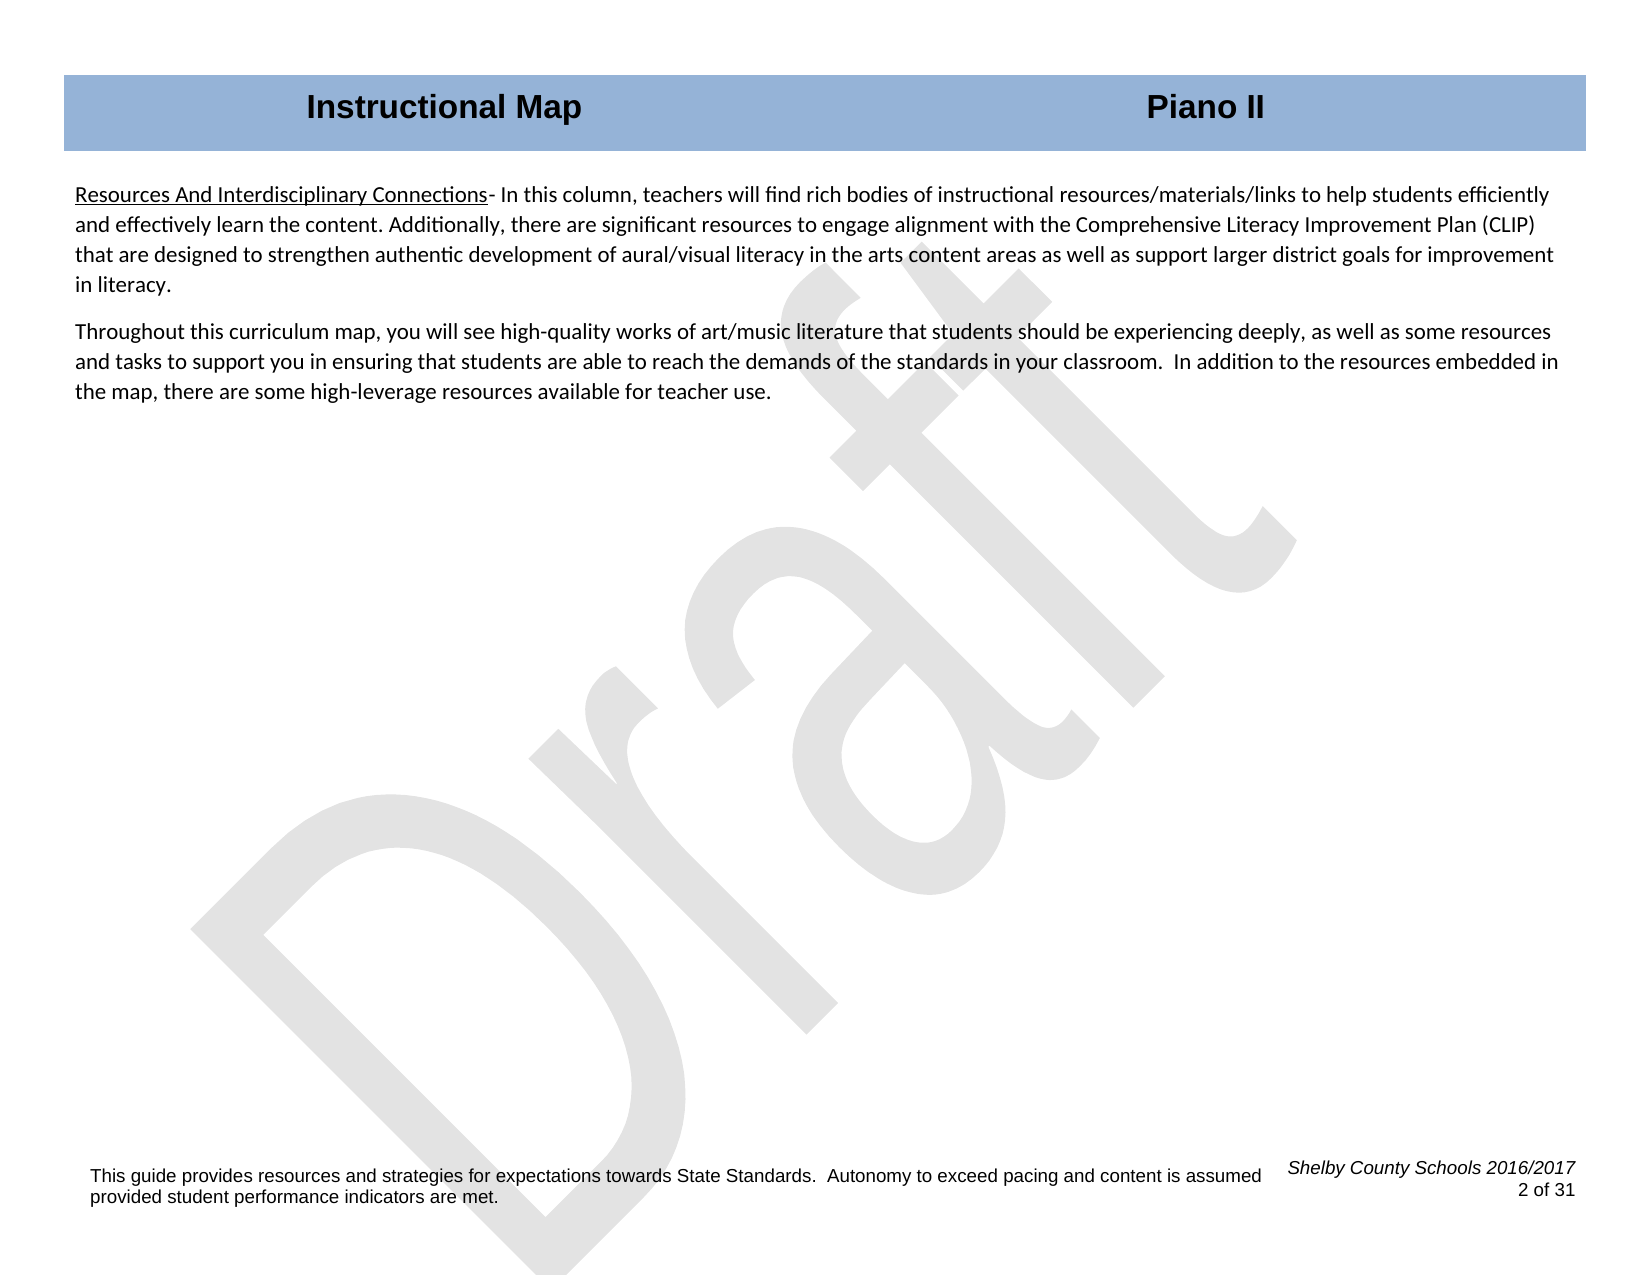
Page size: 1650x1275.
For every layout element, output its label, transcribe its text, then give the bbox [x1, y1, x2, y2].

text Resources And Interdisciplinary Connections- In this column, teachers will find rich bodies of instructional resources/materials/links to help students efficiently and effectively learn the content. Additionally, there are significant resources to engage alignment with the Comprehensive Literacy Improvement Plan (CLIP) that are designed to strengthen authentic development of aural/visual literacy in the arts content areas as well as support larger district goals for improvement in literacy. [75, 180, 1575, 298]
text Throughout this curriculum map, you will see high-quality works of art/music literature that students should be experiencing deeply, as well as some resources and tasks to support you in ensuring that students are able to reach the demands of the standards in your classroom. In addition to the resources embedded in the map, there are some high-leverage resources available for teacher use. [75, 317, 1575, 406]
